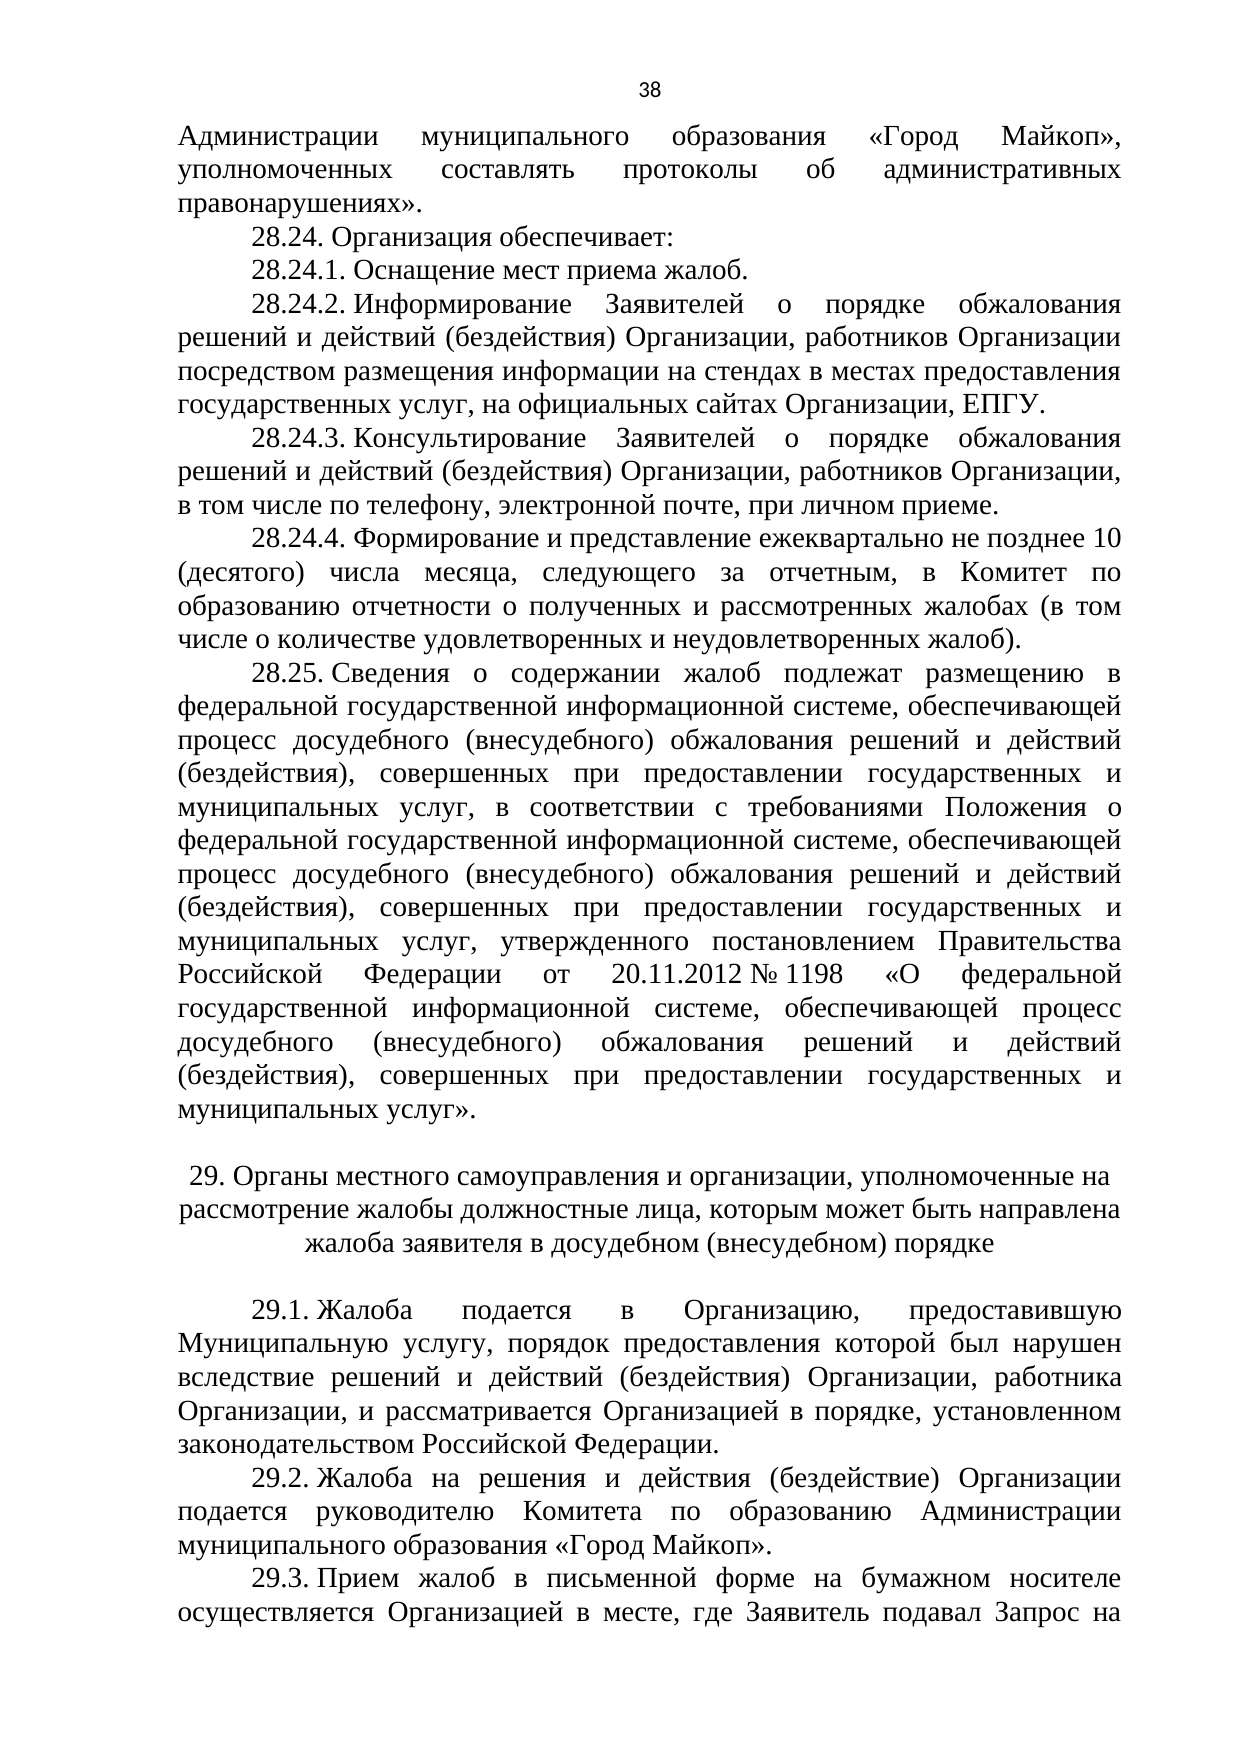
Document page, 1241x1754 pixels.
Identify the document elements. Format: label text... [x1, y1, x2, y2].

list Формирование и представление ежеквартально не позднее 10 (десятого) числа месяца, следующего за отчетным, в Комитет по образованию отчетности о полученных и рассмотренных жалобах (в том числе о количестве удовлетворенных и неудовлетворенных жалоб). [177, 521, 1122, 655]
list Сведения о содержании жалоб подлежат размещению в федеральной государственной информационной системе, обеспечивающей процесс досудебного (внесудебного) обжалования решений и действий (бездействия), совершенных при предоставлении государственных и муниципальных услуг, в соответствии с требованиями Положения о федеральной государственной информационной системе, обеспечивающей процесс досудебного (внесудебного) обжалования решений и действий (бездействия), совершенных при предоставлении государственных и муниципальных услуг, утвержденного постановлением Правительства Российской Федерации от 20.11.2012 № 1198 «О федеральной государственной информационной системе, обеспечивающей процесс досудебного (внесудебного) обжалования решений и действий (бездействия), совершенных при предоставлении государственных и муниципальных услуг». [177, 655, 1122, 1124]
list Организация обеспечивает: [177, 219, 1122, 252]
list Оснащение мест приема жалоб. [177, 252, 1122, 286]
list Консультирование Заявителей о порядке обжалования решений и действий (бездействия) Организации, работников Организации, в том числе по телефону, электронной почте, при личном приеме. [177, 420, 1122, 521]
list Жалоба на решения и действия (бездействие) Организации подается руководителю Комитета по образованию Администрации муниципального образования «Город Майкоп». [177, 1460, 1122, 1560]
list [177, 118, 1122, 219]
text Органы местного самоуправления и организации, уполномоченные на рассмотрение жалобы должностные лица, которым может быть направлена жалоба заявителя в досудебном (внесудебном) порядке [177, 1158, 1122, 1258]
list Информирование Заявителей о порядке обжалования решений и действий (бездействия) Организации, работников Организации посредством размещения информации на стендах в местах предоставления государственных услуг, на официальных сайтах Организации, ЕПГУ. [177, 286, 1122, 420]
list Жалоба подается в Организацию, предоставившую Муниципальную услугу, порядок предоставления которой был нарушен вследствие решений и действий (бездействия) Организации, работника Организации, и рассматривается Организацией в порядке, установленном законодательством Российской Федерации. [177, 1292, 1122, 1460]
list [177, 1560, 1122, 1627]
